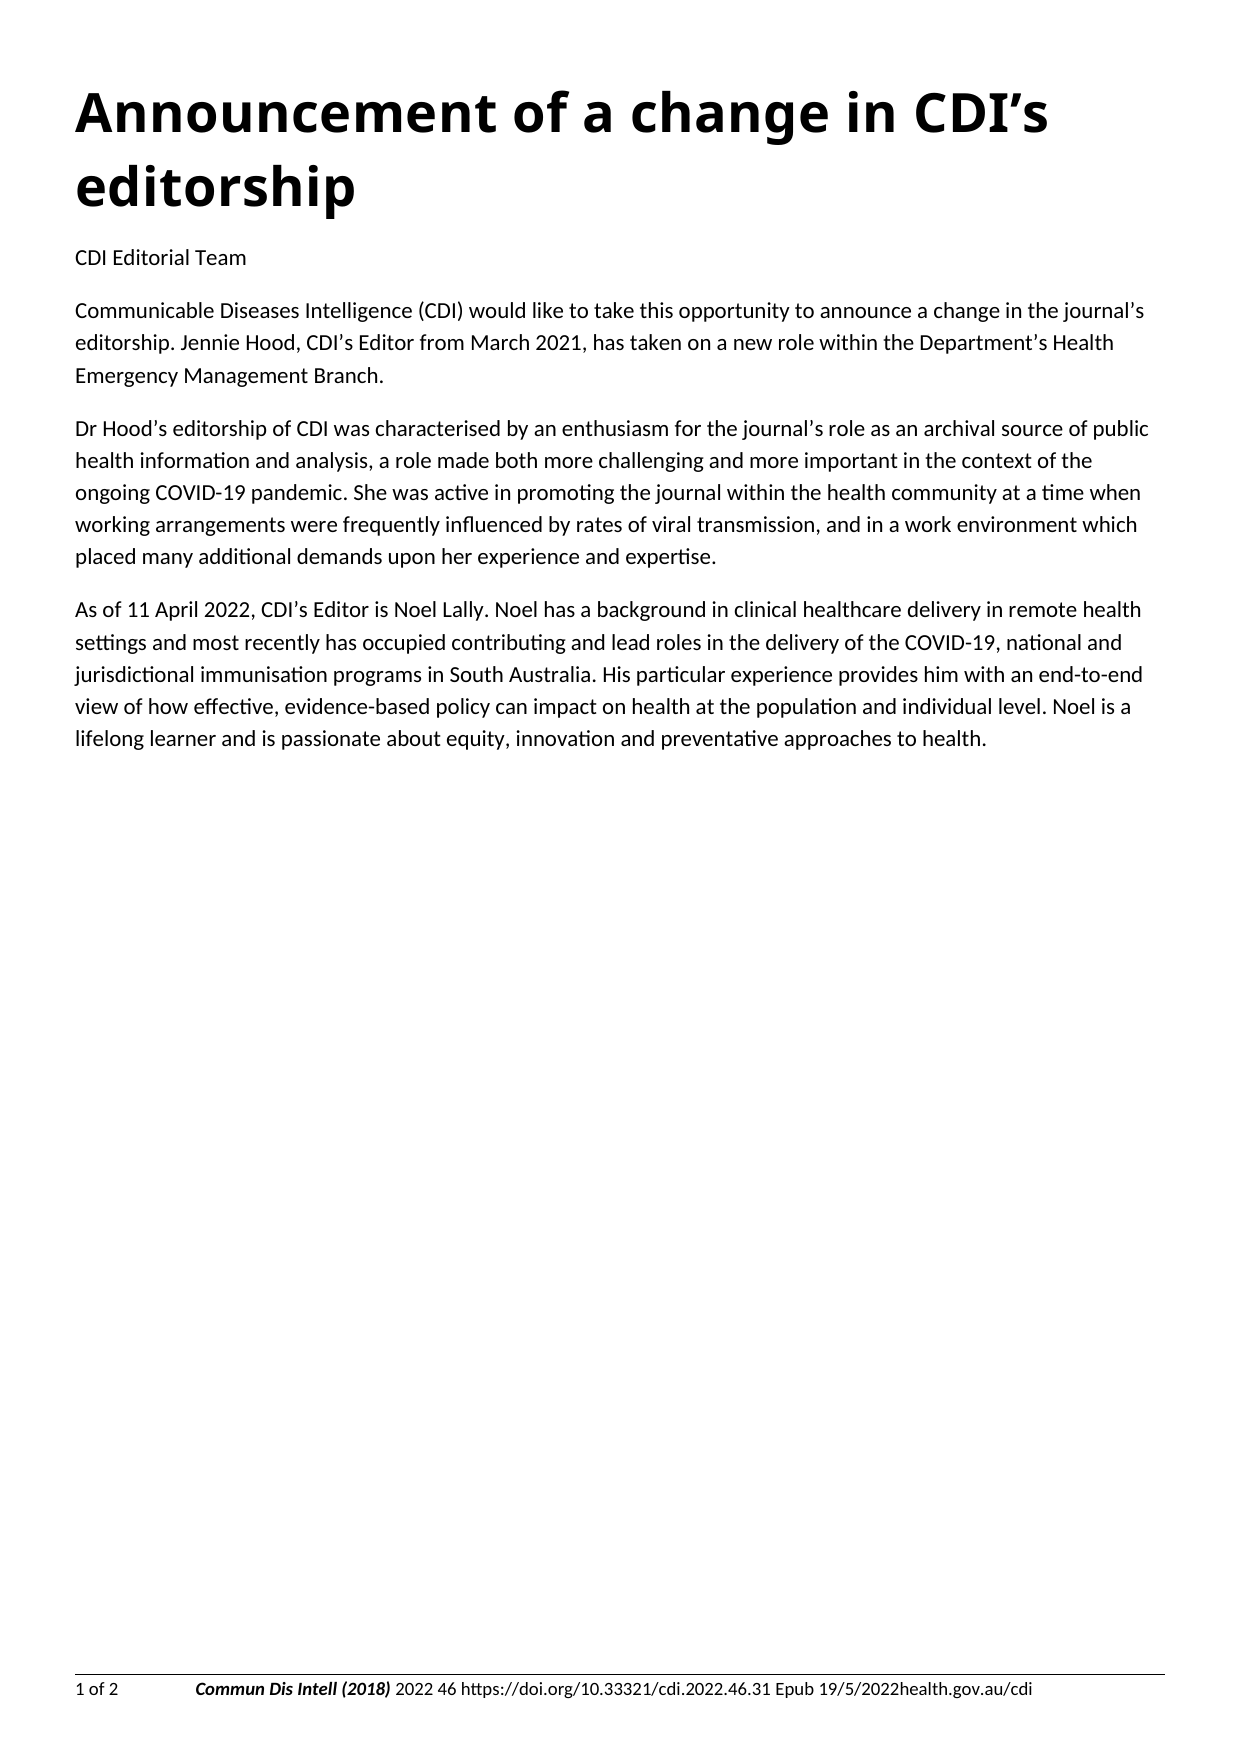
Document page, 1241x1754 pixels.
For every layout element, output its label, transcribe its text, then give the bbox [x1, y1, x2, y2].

text CDI Editorial Team [75, 243, 1165, 271]
text Communicable Diseases Intelligence (CDI) would like to take this opportunity to announce a change in the journal’s editorship. Jennie Hood, CDI’s Editor from March 2021, has taken on a new role within the Department’s Health Emergency Management Branch. [75, 296, 1165, 389]
text Dr Hood’s editorship of CDI was characterised by an enthusiasm for the journal’s role as an archival source of public health information and analysis, a role made both more challenging and more important in the context of the ongoing COVID-19 pandemic. She was active in promoting the journal within the health community at a time when working arrangements were frequently influenced by rates of viral transmission, and in a work environment which placed many additional demands upon her experience and expertise. [75, 414, 1165, 571]
title Announcement of a change in CDI’s editorship [75, 75, 1165, 222]
text As of 11 April 2022, CDI’s Editor is Noel Lally. Noel has a background in clinical healthcare delivery in remote health settings and most recently has occupied contributing and lead roles in the delivery of the COVID-19, national and jurisdictional immunisation programs in South Australia. His particular experience provides him with an end-to-end view of how effective, evidence-based policy can impact on health at the population and individual level. Noel is a lifelong learner and is passionate about equity, innovation and preventative approaches to health. [75, 596, 1165, 752]
